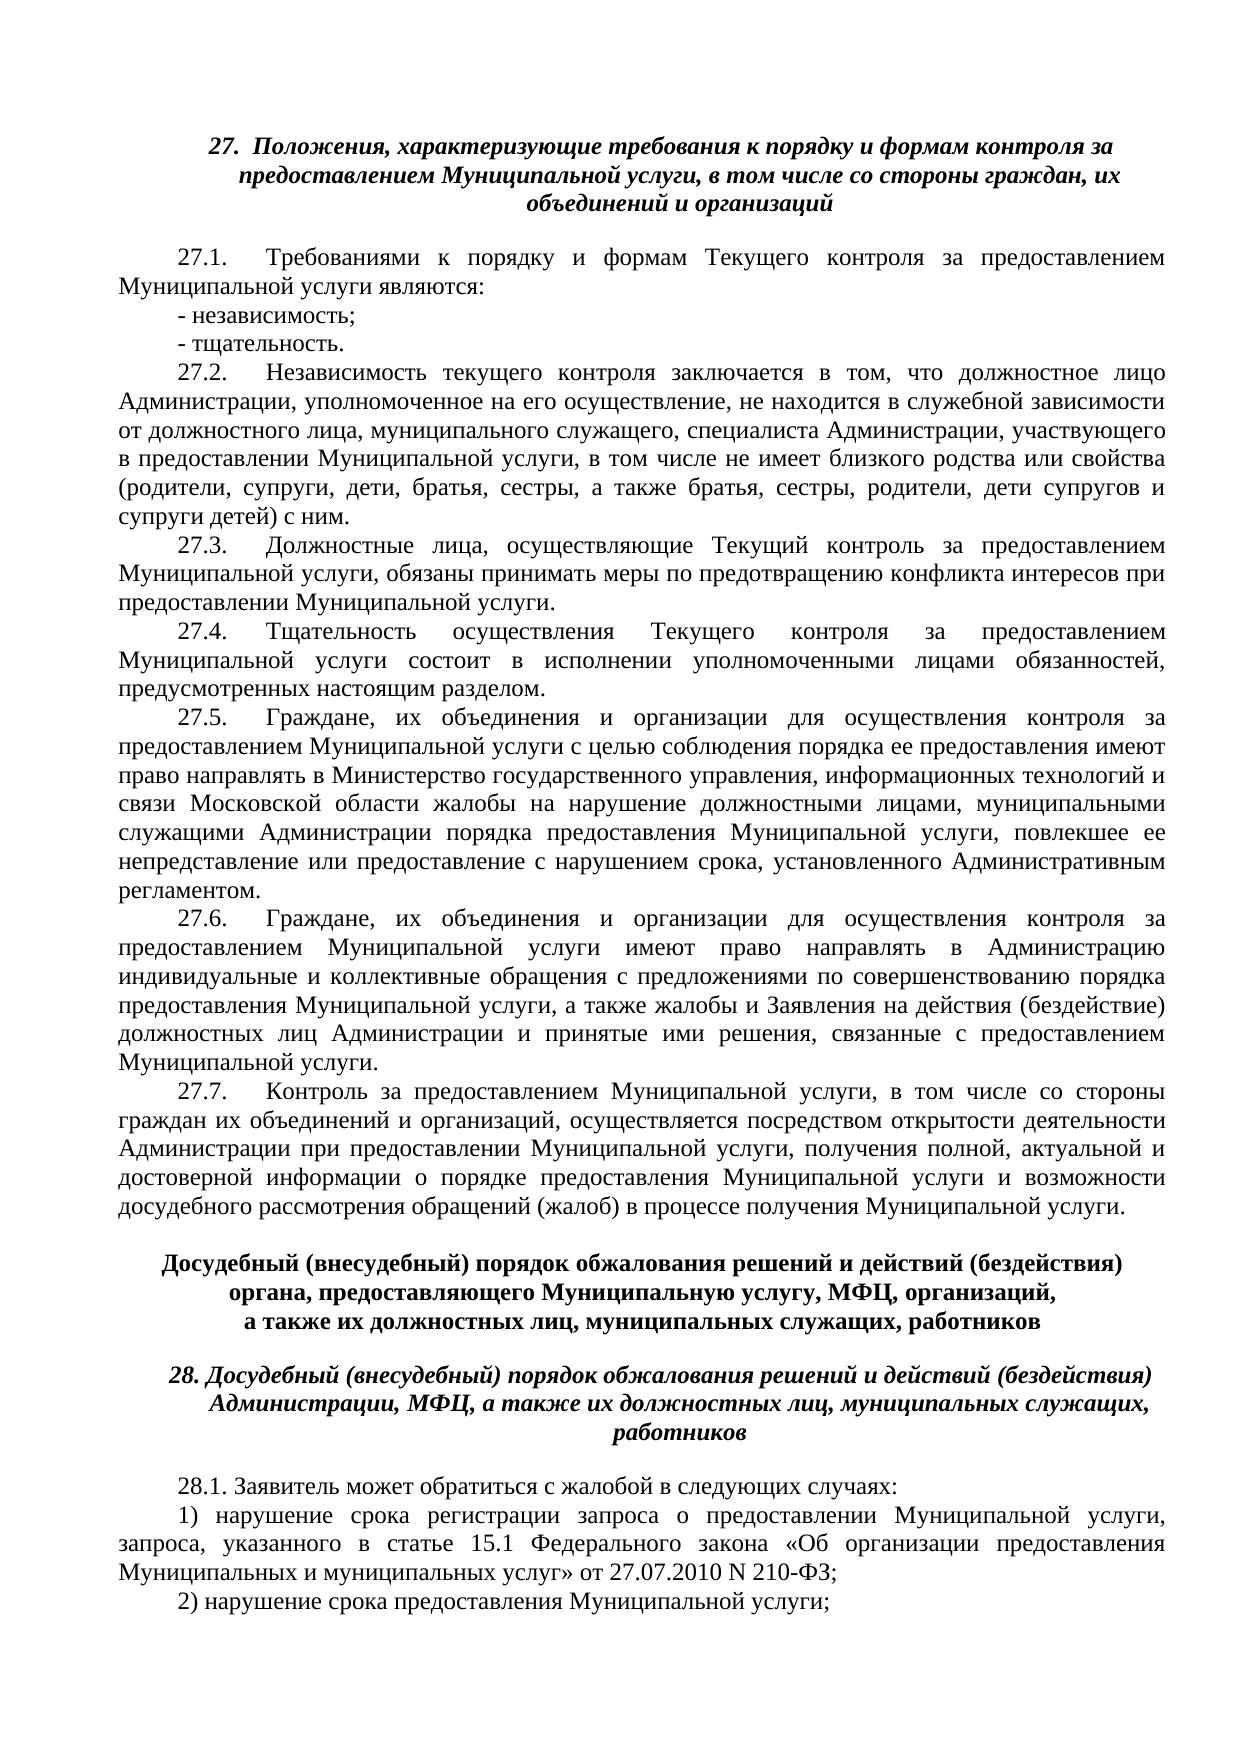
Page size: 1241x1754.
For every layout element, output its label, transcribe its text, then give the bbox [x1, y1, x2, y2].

text 28.1. Заявитель может обратиться с жалобой в следующих случаях: [118, 1471, 1167, 1500]
text Досудебный (внесудебный) порядок обжалования решений и действий (бездействия) органа, предоставляющего Муниципальную услугу, МФЦ, организаций, а также их должностных лиц, муниципальных служащих, работников [118, 1248, 1167, 1335]
list Граждане, их объединения и организации для осуществления контроля за предоставлением Муниципальной услуги с целью соблюдения порядка ее предоставления имеют право направлять в Министерство государственного управления, информационных технологий и связи Московской области жалобы на нарушение должностными лицами, муниципальными служащими Администрации порядка предоставления Муниципальной услуги, повлекшее ее непредставление или предоставление с нарушением срока, установленного Административным регламентом. [118, 702, 1167, 903]
list Требованиями к порядку и формам Текущего контроля за предоставлением Муниципальной услуги являются: [118, 242, 1167, 300]
text 2) нарушение срока предоставления Муниципальной услуги; [118, 1586, 1167, 1615]
list Должностные лица, осуществляющие Текущий контроль за предоставлением Муниципальной услуги, обязаны принимать меры по предотвращению конфликта интересов при предоставлении Муниципальной услуги. [118, 530, 1167, 616]
text 1) нарушение срока регистрации запроса о предоставлении Муниципальной услуги, запроса, указанного в статье 15.1 Федерального закона «Об организации предоставления Муниципальных и муниципальных услуг» от 27.07.2010 N 210-ФЗ; [118, 1500, 1167, 1586]
list - тщательность. [118, 328, 1167, 357]
text Досудебный (внесудебный) порядок обжалования решений и действий (бездействия) Администрации, МФЦ, а также их должностных лиц, муниципальных служащих, работников [156, 1360, 1167, 1446]
list Граждане, их объединения и организации для осуществления контроля за предоставлением Муниципальной услуги имеют право направлять в Администрацию индивидуальные и коллективные обращения с предложениями по совершенствованию порядка предоставления Муниципальной услуги, а также жалобы и Заявления на действия (бездействие) должностных лиц Администрации и принятые ими решения, связанные с предоставлением Муниципальной услуги. [118, 903, 1167, 1076]
list - независимость; [118, 300, 1167, 328]
text Положения, характеризующие требования к порядку и формам контроля за предоставлением Муниципальной услуги, в том числе со стороны граждан, их объединений и организаций [156, 131, 1167, 217]
list Контроль за предоставлением Муниципальной услуги, в том числе со стороны граждан их объединений и организаций, осуществляется посредством открытости деятельности Администрации при предоставлении Муниципальной услуги, получения полной, актуальной и достоверной информации о порядке предоставления Муниципальной услуги и возможности досудебного рассмотрения обращений (жалоб) в процессе получения Муниципальной услуги. [118, 1076, 1167, 1220]
list Независимость текущего контроля заключается в том, что должностное лицо Администрации, уполномоченное на его осуществление, не находится в служебной зависимости от должностного лица, муниципального служащего, специалиста Администрации, участвующего в предоставлении Муниципальной услуги, в том числе не имеет близкого родства или свойства (родители, супруги, дети, братья, сестры, а также братья, сестры, родители, дети супругов и супруги детей) с ним. [118, 357, 1167, 530]
list Тщательность осуществления Текущего контроля за предоставлением Муниципальной услуги состоит в исполнении уполномоченными лицами обязанностей, предусмотренных настоящим разделом. [118, 616, 1167, 702]
